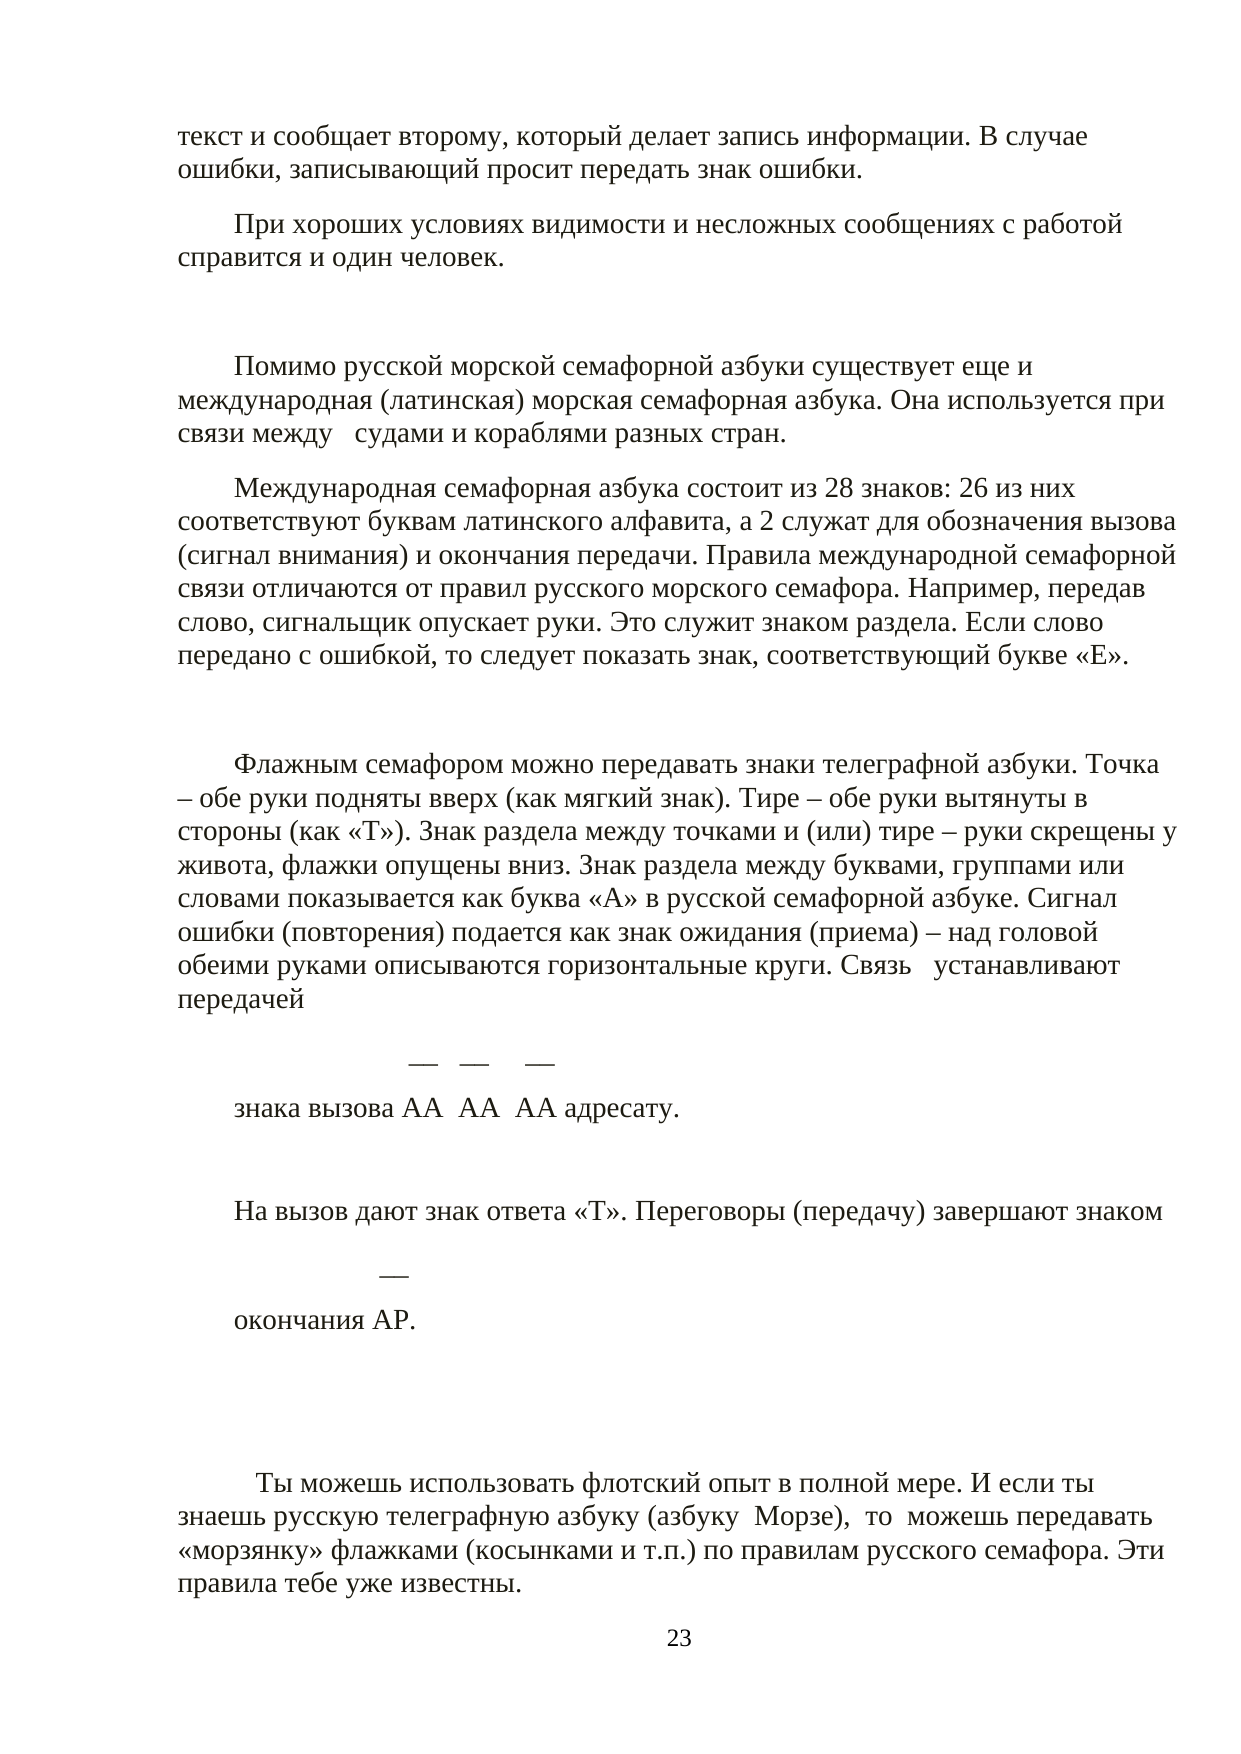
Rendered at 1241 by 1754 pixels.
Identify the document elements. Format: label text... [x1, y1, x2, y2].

text знака вызова АА АА АА адресату. [177, 1090, 1181, 1123]
text Флажным семафором можно передавать знаки телеграфной азбуки. Точка – обе руки подняты вверх (как мягкий знак). Тире – обе руки вытянуты в стороны (как «Т»). Знак раздела между точками и (или) тире – руки скрещены у живота, флажки опущены вниз. Знак раздела между буквами, группами или словами показывается как буква «А» в русской семафорной азбуке. Сигнал ошибки (повторения) подается как знак ожидания (приема) – над головой обеими руками описываются горизонтальные круги. Связь устанавливают передачей [177, 746, 1181, 1014]
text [177, 118, 1181, 185]
text __ __ __ [177, 1035, 1181, 1069]
text На вызов дают знак ответа «Т». Переговоры (передачу) завершают знаком [177, 1193, 1181, 1227]
text Помимо русской морской семафорной азбуки существует еще и международная (латинская) морская семафорная азбука. Она используется при связи между судами и кораблями разных стран. [177, 348, 1181, 449]
text __ [177, 1247, 1181, 1281]
text окончания АР. [177, 1302, 1181, 1335]
text Ты можешь использовать флотский опыт в полной мере. И если ты знаешь русскую телеграфную азбуку (азбуку Морзе), то можешь передавать «морзянку» флажками (косынками и т.п.) по правилам русского семафора. Эти правила тебе уже известны. [177, 1465, 1181, 1599]
text Международная семафорная азбука состоит из 28 знаков: 26 из них соответствуют буквам латинского алфавита, а 2 служат для обозначения вызова (сигнал внимания) и окончания передачи. Правила международной семафорной связи отличаются от правил русского морского семафора. Например, передав слово, сигнальщик опускает руки. Это служит знаком раздела. Если слово передано с ошибкой, то следует показать знак, соответствующий букве «Е». [177, 470, 1181, 671]
text При хороших условиях видимости и несложных сообщениях с работой справится и один человек. [177, 206, 1181, 273]
